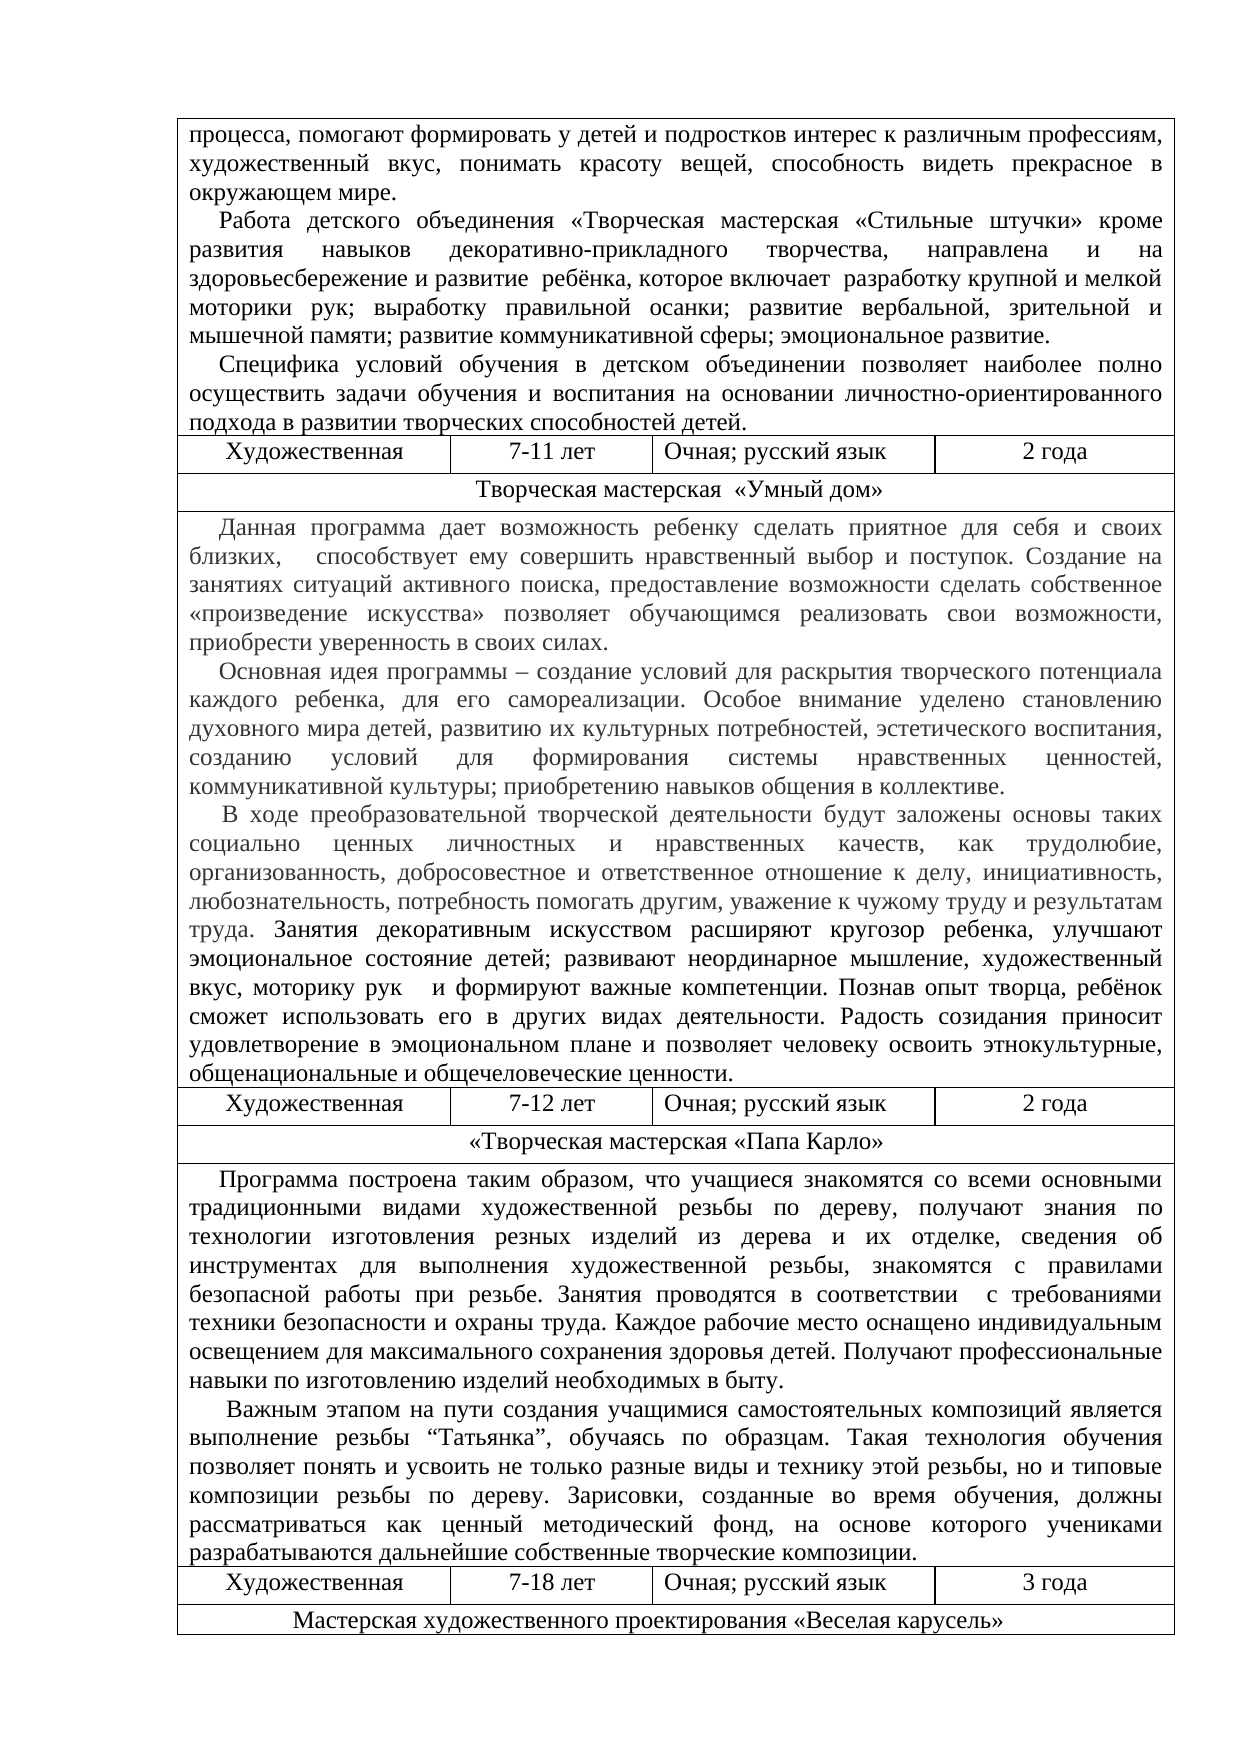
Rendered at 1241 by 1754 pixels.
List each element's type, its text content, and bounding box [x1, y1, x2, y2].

table_cell «Творческая мастерская «Папа Карло» [178, 1126, 1174, 1163]
table_cell Данная программа дает возможность ребенку сделать приятное для себя и своих близких, способствует ему совершить нравственный выбор и поступок. Создание на занятиях ситуаций активного поиска, предоставление возможности сделать собственное «произведение искусства» позволяет обучающимся реализовать свои возможности, приобрести уверенность в своих силах. Основная идея программы – создание условий для раскрытия творческого потенциала каждого ребенка, для его самореализации. Особое внимание уделено становлению духовного мира детей, развитию их культурных потребностей, эстетического воспитания, созданию условий для формирования системы нравственных ценностей, коммуникативной культуры; приобретению навыков общения в коллективе. В ходе преобразовательной творческой деятельности будут заложены основы таких социально ценных личностных и нравственных качеств, как трудолюбие, организованность, добросовестное и ответственное отношение к делу, инициативность, любознательность, потребность помогать другим, уважение к чужому труду и результатам труда. Занятия декоративным искусством расширяют кругозор ребенка, улучшают эмоциональное состояние детей; развивают неординарное мышление, художественный вкус, моторику рук и формируют важные компетенции. Познав опыт творца, ребёнок сможет использовать его в других видах деятельности. Радость созидания приносит удовлетворение в эмоциональном плане и позволяет человеку освоить этнокультурные, общенациональные и общечеловеческие ценности. [178, 512, 1174, 1087]
table_cell Очная; русский язык [653, 1088, 934, 1125]
table_cell Очная; русский язык [653, 436, 934, 473]
table_cell 7-11 лет [451, 436, 652, 473]
table_cell Мастерская художественного проектирования «Веселая карусель» [178, 1605, 1174, 1634]
table_cell Творческая мастерская «Умный дом» [178, 474, 1174, 511]
table_cell Художественная [178, 436, 450, 473]
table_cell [178, 119, 1174, 435]
table_cell 2 года [936, 1088, 1174, 1125]
table_cell Очная; русский язык [653, 1567, 934, 1604]
table_cell Художественная [178, 1088, 450, 1125]
table_cell 7-12 лет [451, 1088, 652, 1125]
table_cell 3 года [936, 1567, 1174, 1604]
table_cell Художественная [178, 1567, 450, 1604]
table_cell 7-18 лет [451, 1567, 652, 1604]
table_cell 2 года [936, 436, 1174, 473]
table_cell Программа построена таким образом, что учащиеся знакомятся со всеми основными традиционными видами художественной резьбы по дереву, получают знания по технологии изготовления резных изделий из дерева и их отделке, сведения об инструментах для выполнения художественной резьбы, знакомятся с правилами безопасной работы при резьбе. Занятия проводятся в соответствии с требованиями техники безопасности и охраны труда. Каждое рабочие место оснащено индивидуальным освещением для максимального сохранения здоровья детей. Получают профессиональные навыки по изготовлению изделий необходимых в быту. Важным этапом на пути создания учащимися самостоятельных композиций является выполнение резьбы “Татьянка”, обучаясь по образцам. Такая технология обучения позволяет понять и усвоить не только разные виды и технику этой резьбы, но и типовые композиции резьбы по дереву. Зарисовки, созданные во время обучения, должны рассматриваться как ценный методический фонд, на основе которого учениками разрабатываются дальнейшие собственные творческие композиции. [178, 1164, 1174, 1566]
